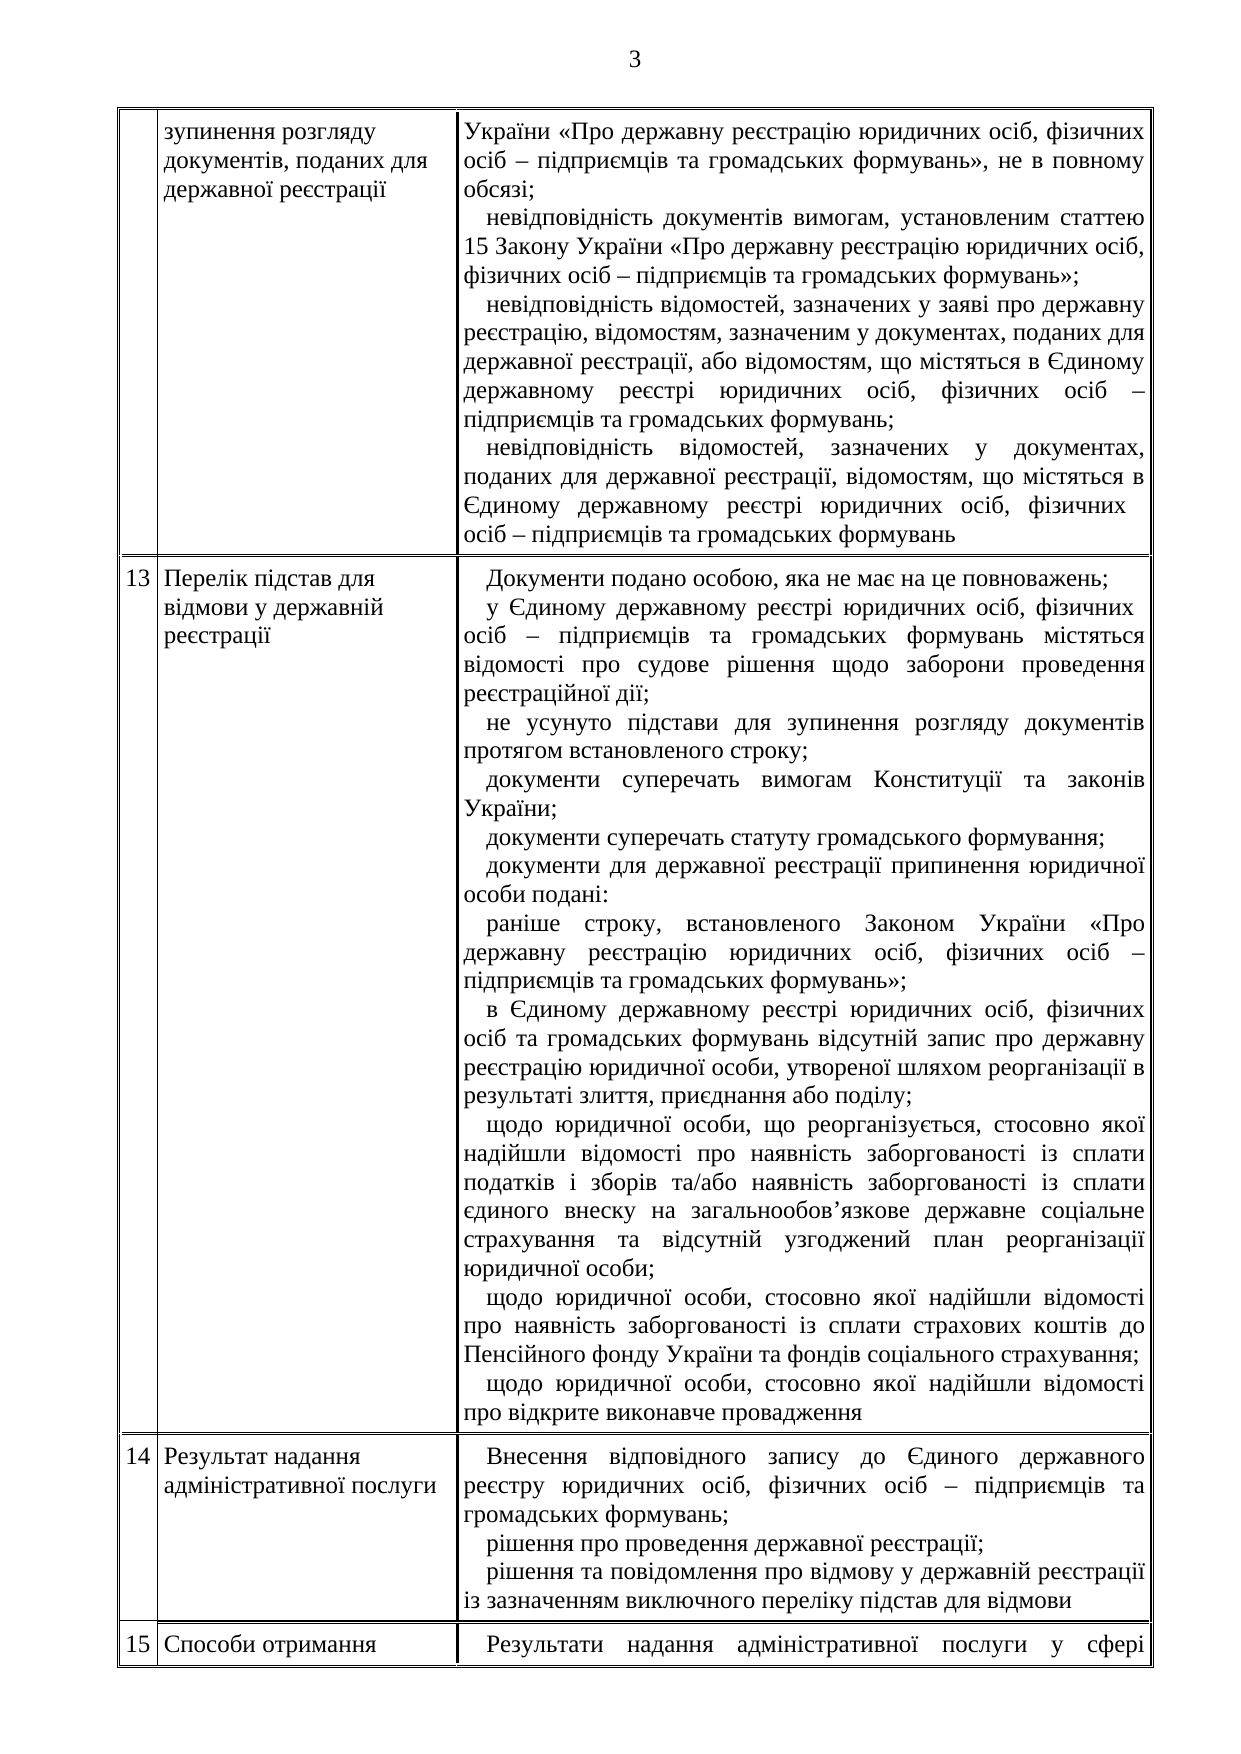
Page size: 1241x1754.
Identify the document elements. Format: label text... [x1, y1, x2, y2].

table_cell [157, 108, 457, 554]
table_cell Перелік підстав для відмови у державній реєстрації [158, 557, 456, 1432]
table_cell 13 [118, 554, 157, 1432]
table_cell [457, 110, 1150, 554]
table_cell Результат надання адміністративної послуги [158, 1435, 456, 1620]
table_cell 14 [118, 1432, 157, 1620]
table_cell Внесення відповідного запису до Єдиного державного реєстру юридичних осіб, фізичних осіб – підприємців та громадських формувань; рішення про проведення державної реєстрації; рішення та повідомлення про відмову у державній реєстрації із зазначенням виключного переліку підстав для відмови [457, 1432, 1152, 1620]
table_cell Документи подано особою, яка не має на це повноважень; у Єдиному державному реєстрі юридичних осіб, фізичних осіб – підприємців та громадських формувань містяться відомості про судове рішення щодо заборони проведення реєстраційної дії; не усунуто підстави для зупинення розгляду документів протягом встановленого строку; документи суперечать вимогам Конституції та законів України; документи суперечать статуту громадського формування; документи для державної реєстрації припинення юридичної особи подані: раніше строку, встановленого Законом України «Про державну реєстрацію юридичних осіб, фізичних осіб – підприємців та громадських формувань»; в Єдиному державному реєстрі юридичних осіб, фізичних осіб та громадських формувань відсутній запис про державну реєстрацію юридичної особи, утвореної шляхом реорганізації в результаті злиття, приєднання або поділу; щодо юридичної особи, що реорганізується, стосовно якої надійшли відомості про наявність заборгованості із сплати податків і зборів та/або наявність заборгованості із сплати єдиного внеску на загальнообов’язкове державне соціальне страхування та відсутній узгоджений план реорганізації юридичної особи; щодо юридичної особи, стосовно якої надійшли відомості про наявність заборгованості із сплати страхових коштів до Пенсійного фонду України та фондів соціального страхування; щодо юридичної особи, стосовно якої надійшли відомості про відкрите виконавче провадження [457, 554, 1152, 1432]
table_cell 15 [120, 1621, 157, 1664]
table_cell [457, 1620, 1151, 1664]
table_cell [158, 1624, 457, 1664]
table_cell 12 [120, 110, 157, 554]
